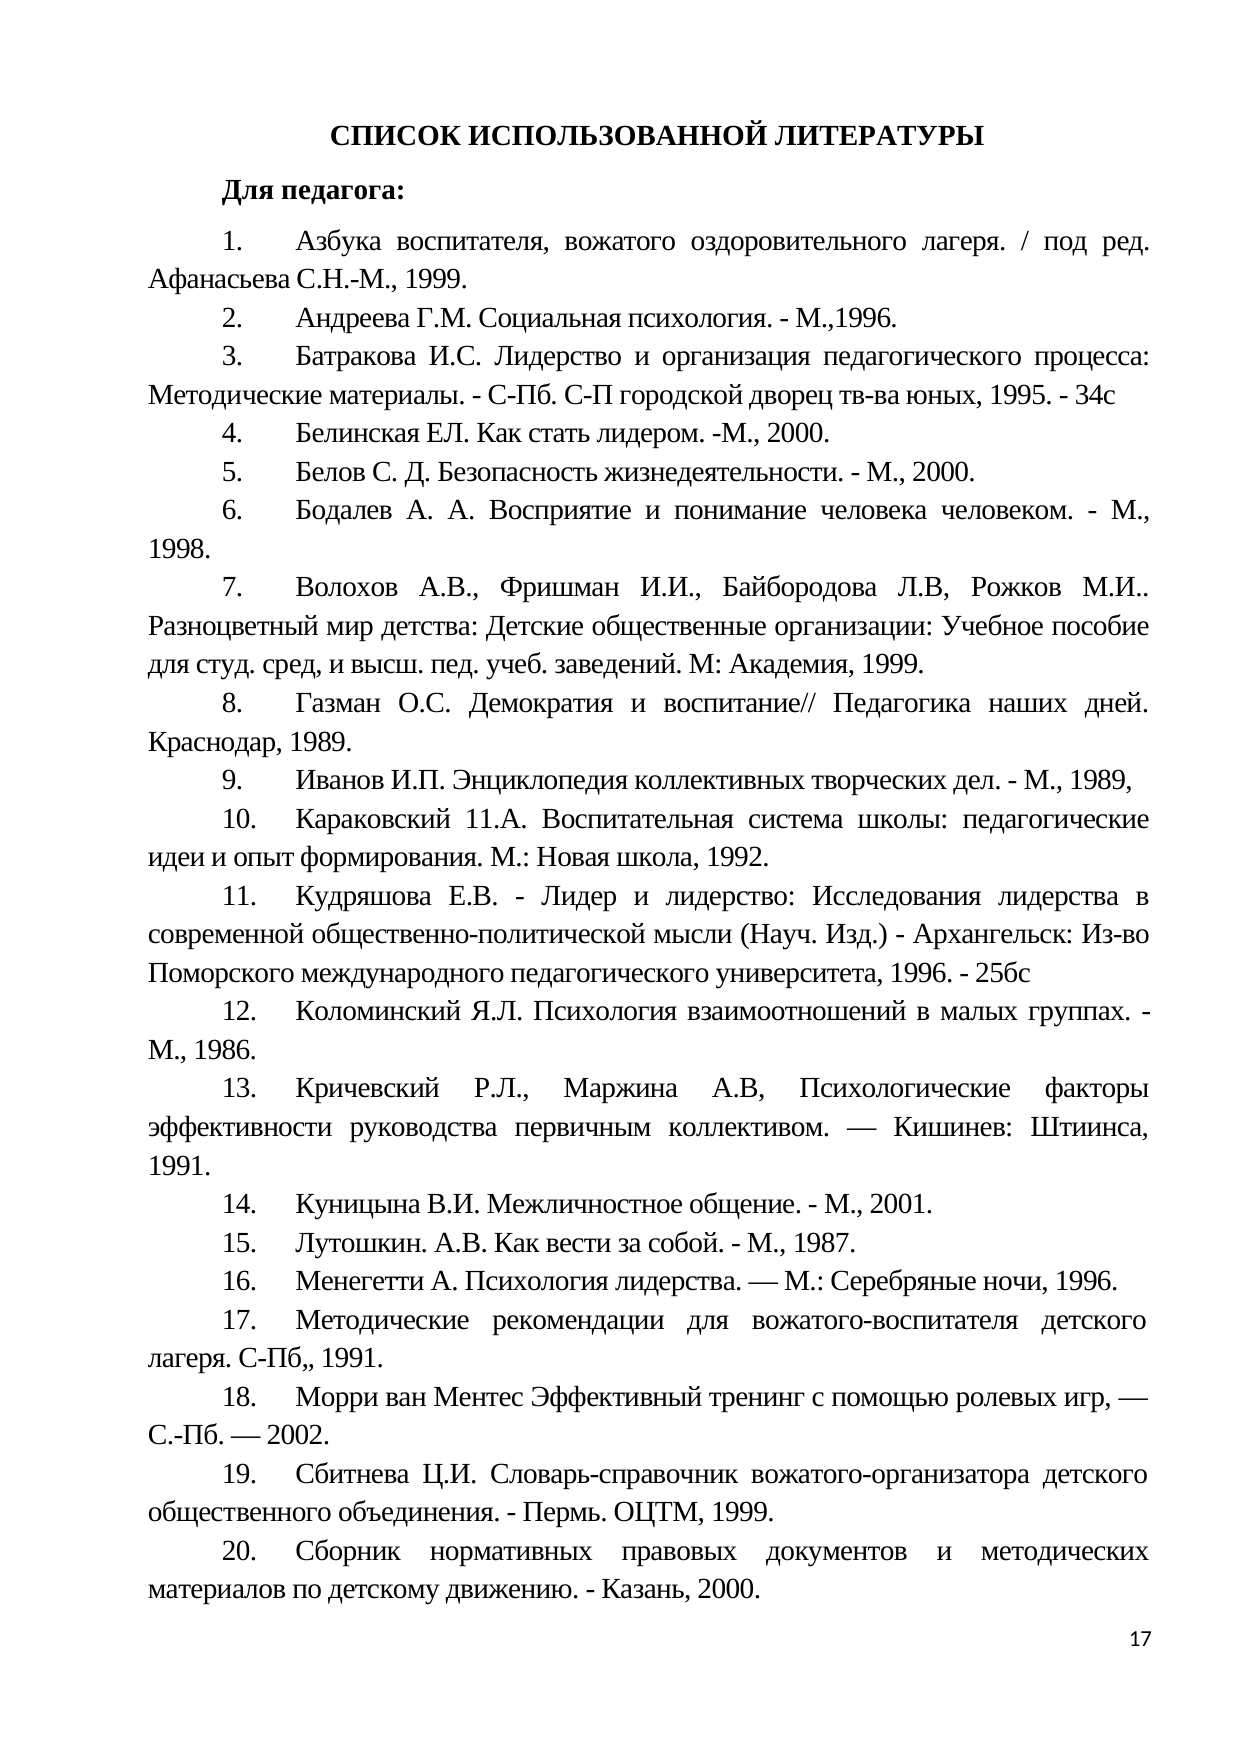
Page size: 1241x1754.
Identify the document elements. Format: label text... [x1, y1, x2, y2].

list Лутошкин. А.В. Как вести за собой. - М., 1987. [148, 1225, 987, 1258]
text Для педагога: [148, 172, 1146, 206]
list Коломинский Я.Л. Психология взаимоотношений в малых группах. - М., 1986. [148, 993, 1152, 1066]
list Волохов А.В., Фришман И.И., Байбородова Л.В, Рожков М.И.. Разноцветный мир детства: Детские общественные организации: Учебное пособие для студ. сред, и высш. пед. учеб. заведений. М: Академия, 1999. [148, 569, 1150, 680]
list Кричевский Р.Л., Маржина А.В, Психологические факторы эффективности руководства первичным коллективом. — Кишинев: Штиинса, 1991. [148, 1071, 1150, 1181]
list Менегетти А. Психология лидерства. — М.: Серебряные ночи, 1996. [148, 1263, 1152, 1297]
list Караковский 11.А. Воспитательная система школы: педагогические идеи и опыт формирования. М.: Новая школа, 1992. [148, 801, 1150, 873]
list Белинская ЕЛ. Как стать лидером. -М., 2000. [148, 415, 1152, 449]
list Бодалев А. А. Восприятие и понимание человека человеком. - М., 1998. [148, 492, 1152, 564]
list Морри ван Ментес Эффективный тренинг с помощью ролевых игр, — С.-Пб. — 2002. [148, 1379, 1149, 1451]
list Азбука воспитателя, вожатого оздоровительного лагеря. / под ред. Афанасьева С.Н.-М., 1999. [148, 223, 1151, 295]
list Куницына В.И. Межличностное общение. - М., 2001. [148, 1186, 987, 1220]
list Сбитнева Ц.И. Словарь-справочник вожатого-организатора детского общественного объединения. - Пермь. ОЦТМ, 1999. [148, 1456, 1149, 1528]
list Газман О.С. Демократия и воспитание// Педагогика наших дней. Краснодар, 1989. [148, 685, 1150, 757]
list Батракова И.С. Лидерство и организация педагогического процесса: Методические материалы. - С-Пб. С-П городской дворец тв-ва юных, 1995. - 34с [148, 338, 1151, 410]
list Белов С. Д. Безопасность жизнедеятельности. - М., 2000. [148, 454, 1152, 487]
list Андреева Г.М. Социальная психология. - М.,1996. [148, 300, 1152, 333]
list Сборник нормативных правовых документов и методических материалов по детскому движению. - Казань, 2000. [148, 1533, 1150, 1605]
text СПИСОК ИСПОЛЬЗОВАННОЙ ЛИТЕРАТУРЫ [148, 118, 1093, 152]
list Кудряшова Е.В. - Лидер и лидерство: Исследования лидерства в современной общественно-политической мысли (Науч. Изд.) - Архангельск: Из-во Поморского международного педагогического университета, 1996. - 25бс [148, 878, 1150, 988]
list Методические рекомендации для вожатого-воспитателя детского лагеря. С-Пб„ 1991. [148, 1302, 1147, 1374]
list Иванов И.П. Энциклопедия коллективных творческих дел. - М., 1989, [148, 762, 1152, 796]
